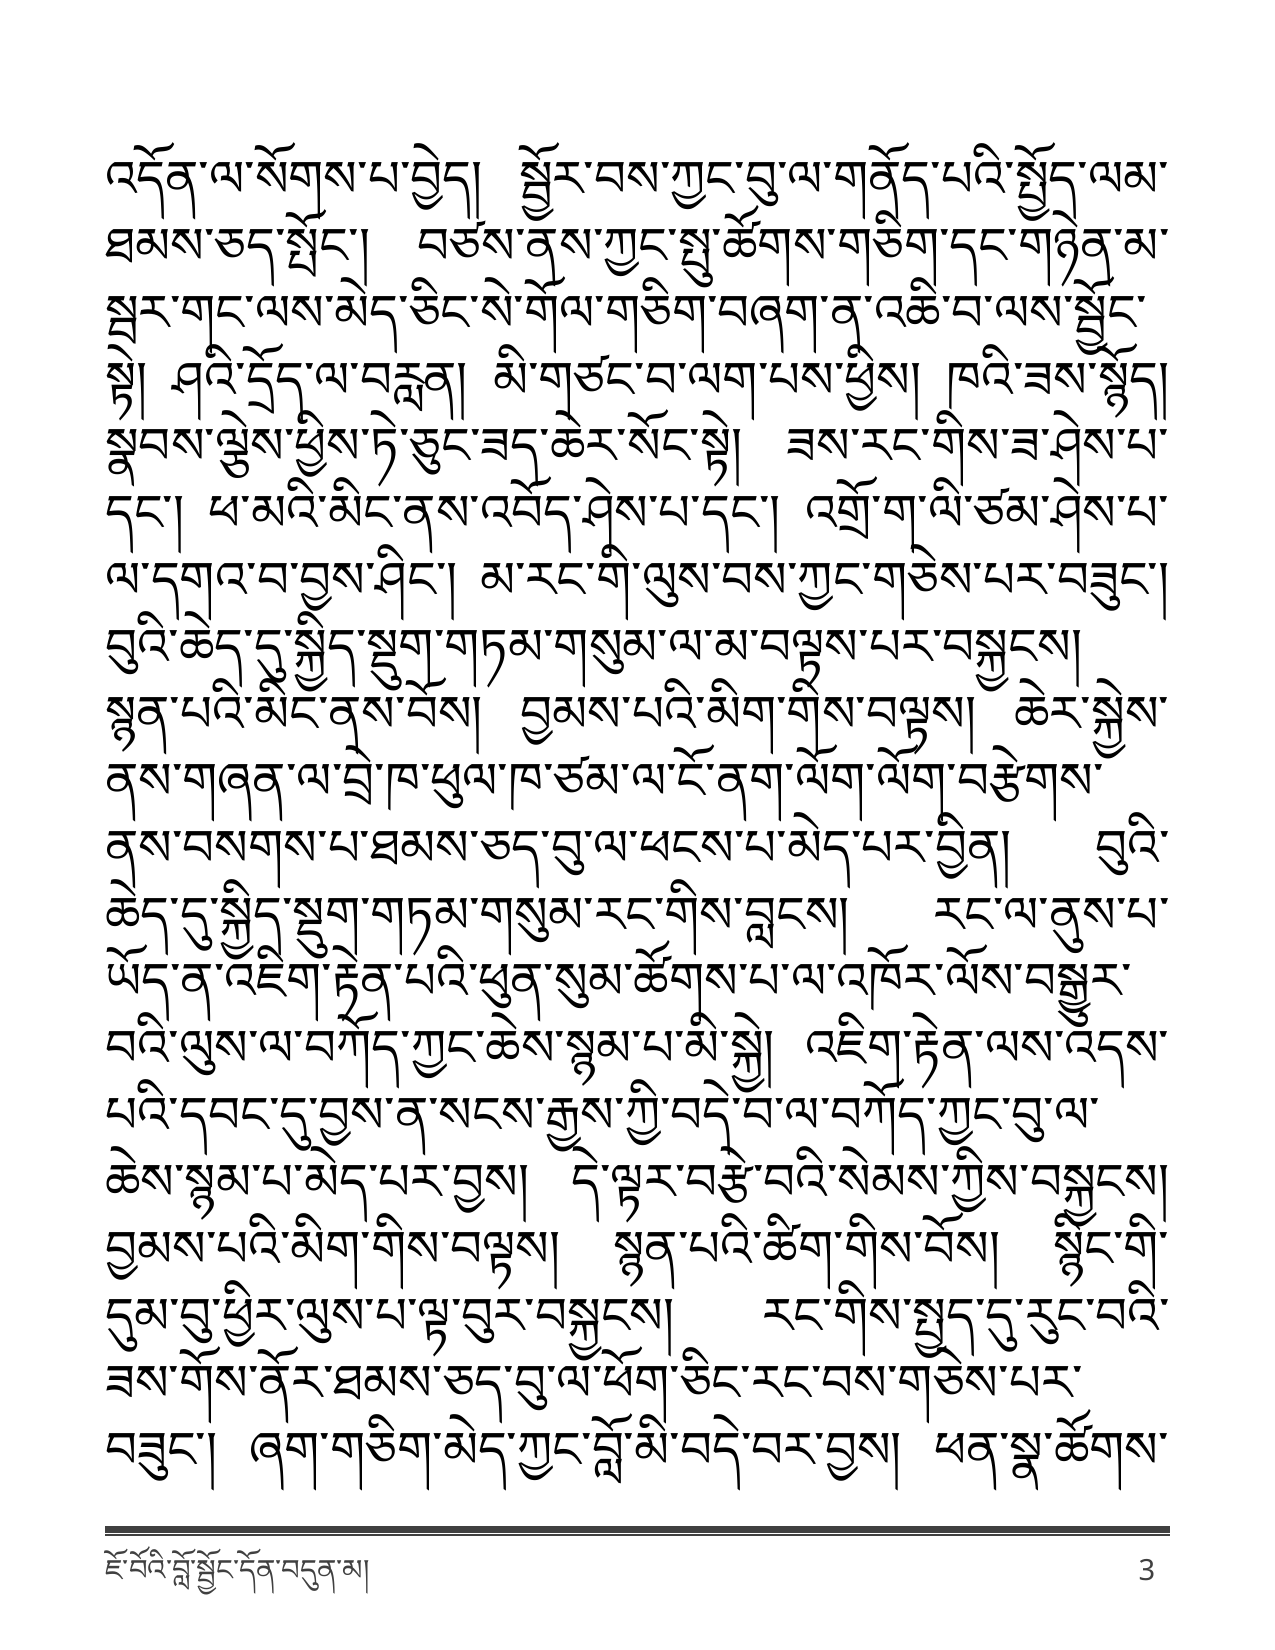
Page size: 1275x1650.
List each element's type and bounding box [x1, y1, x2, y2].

text [105, 150, 1170, 1479]
